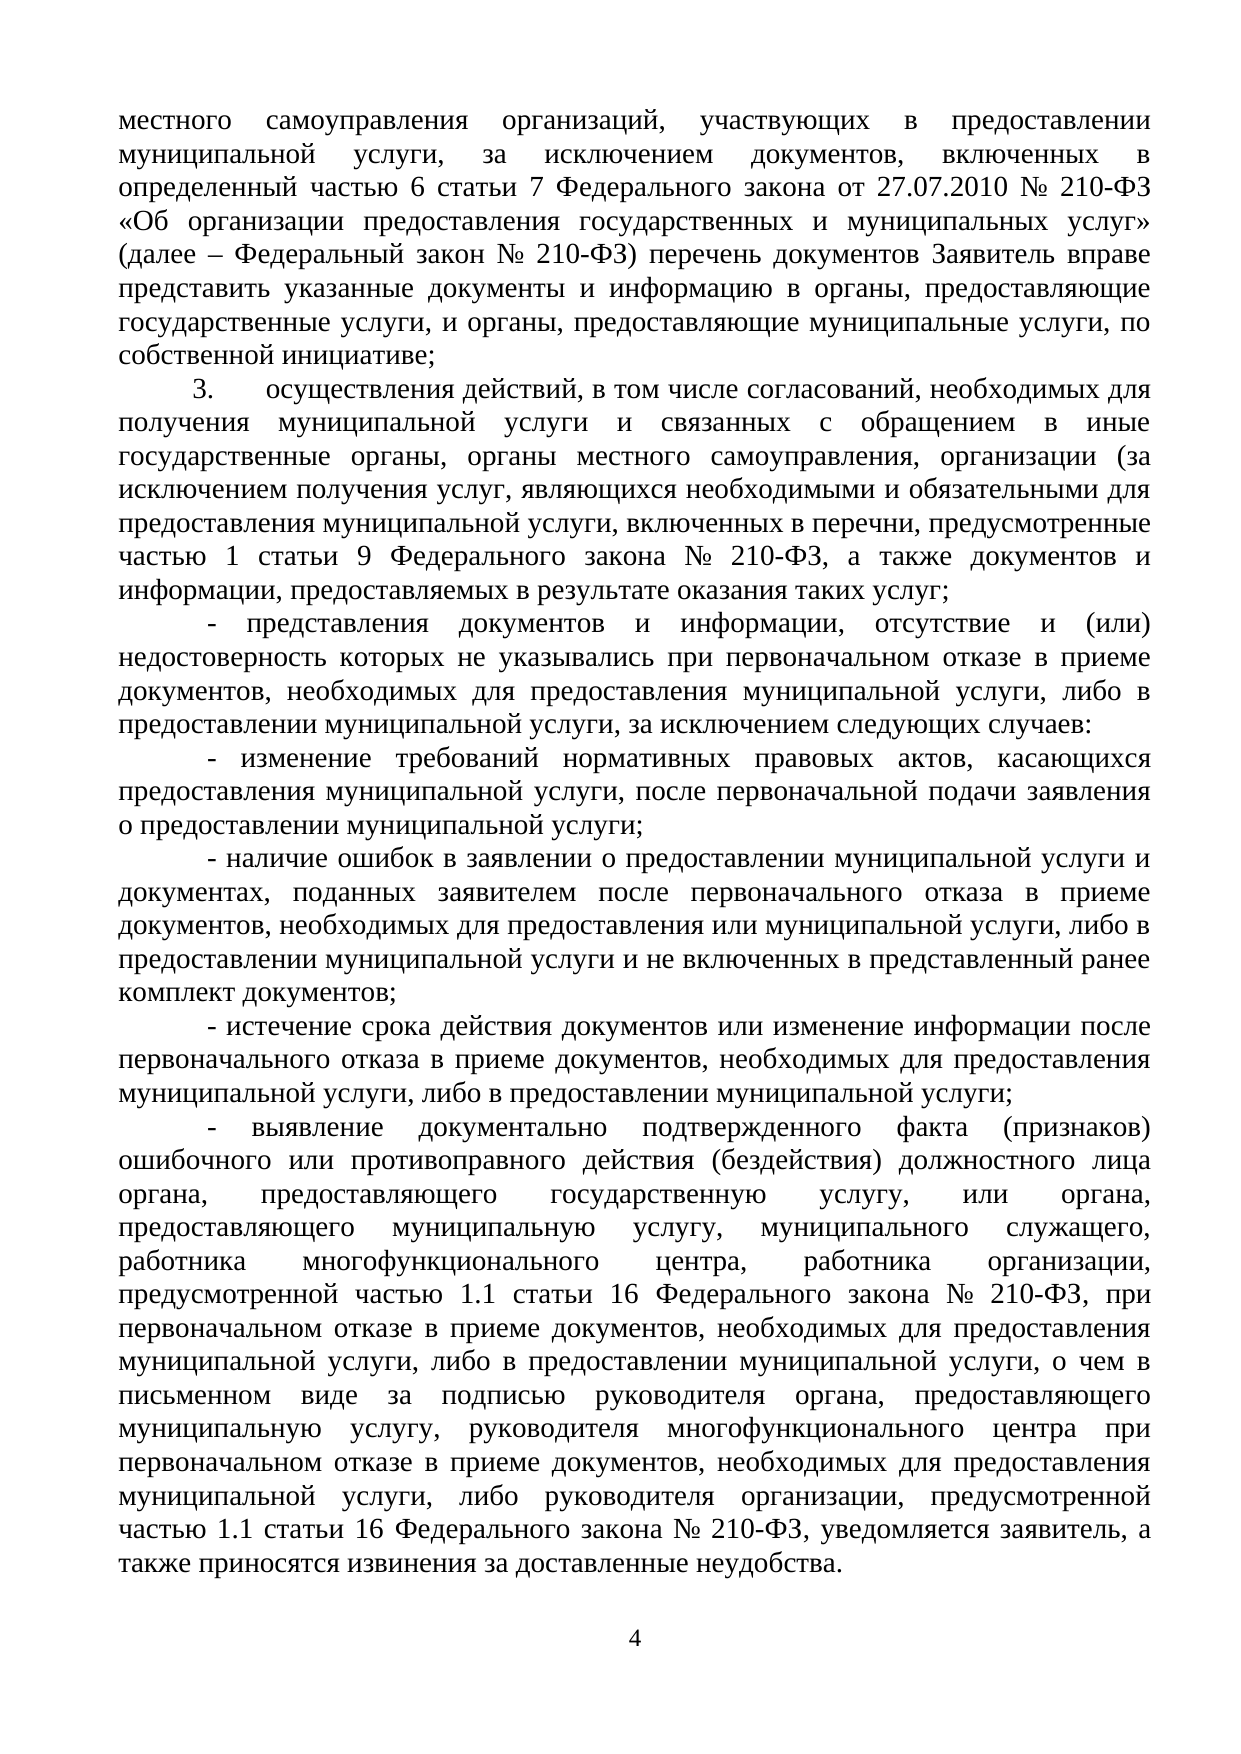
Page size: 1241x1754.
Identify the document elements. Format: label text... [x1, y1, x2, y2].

text - выявление документально подтвержденного факта (признаков) ошибочного или противоправного действия (бездействия) должностного лица органа, предоставляющего государственную услугу, или органа, предоставляющего муниципальную услугу, муниципального служащего, работника многофункционального центра, работника организации, предусмотренной частью 1.1 статьи 16 Федерального закона № 210-ФЗ, при первоначальном отказе в приеме документов, необходимых для предоставления муниципальной услуги, либо в предоставлении муниципальной услуги, о чем в письменном виде за подписью руководителя органа, предоставляющего муниципальную услугу, руководителя многофункционального центра при первоначальном отказе в приеме документов, необходимых для предоставления муниципальной услуги, либо руководителя организации, предусмотренной частью 1.1 статьи 16 Федерального закона № 210-ФЗ, уведомляется заявитель, а также приносятся извинения за доставленные неудобства. [118, 1109, 1152, 1578]
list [118, 102, 1152, 371]
text - наличие ошибок в заявлении о предоставлении муниципальной услуги и документах, поданных заявителем после первоначального отказа в приеме документов, необходимых для предоставления или муниципальной услуги, либо в предоставлении муниципальной услуги и не включенных в представленный ранее комплект документов; [118, 840, 1152, 1008]
list осуществления действий, в том числе согласований, необходимых для получения муниципальной услуги и связанных с обращением в иные государственные органы, органы местного самоуправления, организации (за исключением получения услуг, являющихся необходимыми и обязательными для предоставления муниципальной услуги, включенных в перечни, предусмотренные частью 1 статьи 9 Федерального закона № 210-ФЗ, а также документов и информации, предоставляемых в результате оказания таких услуг; [118, 371, 1152, 606]
text - представления документов и информации, отсутствие и (или) недостоверность которых не указывались при первоначальном отказе в приеме документов, необходимых для предоставления муниципальной услуги, либо в предоставлении муниципальной услуги, за исключением следующих случаев: [118, 606, 1152, 740]
text - изменение требований нормативных правовых актов, касающихся предоставления муниципальной услуги, после первоначальной подачи заявления о предоставлении муниципальной услуги; [118, 740, 1152, 840]
text - истечение срока действия документов или изменение информации после первоначального отказа в приеме документов, необходимых для предоставления муниципальной услуги, либо в предоставлении муниципальной услуги; [118, 1008, 1152, 1109]
